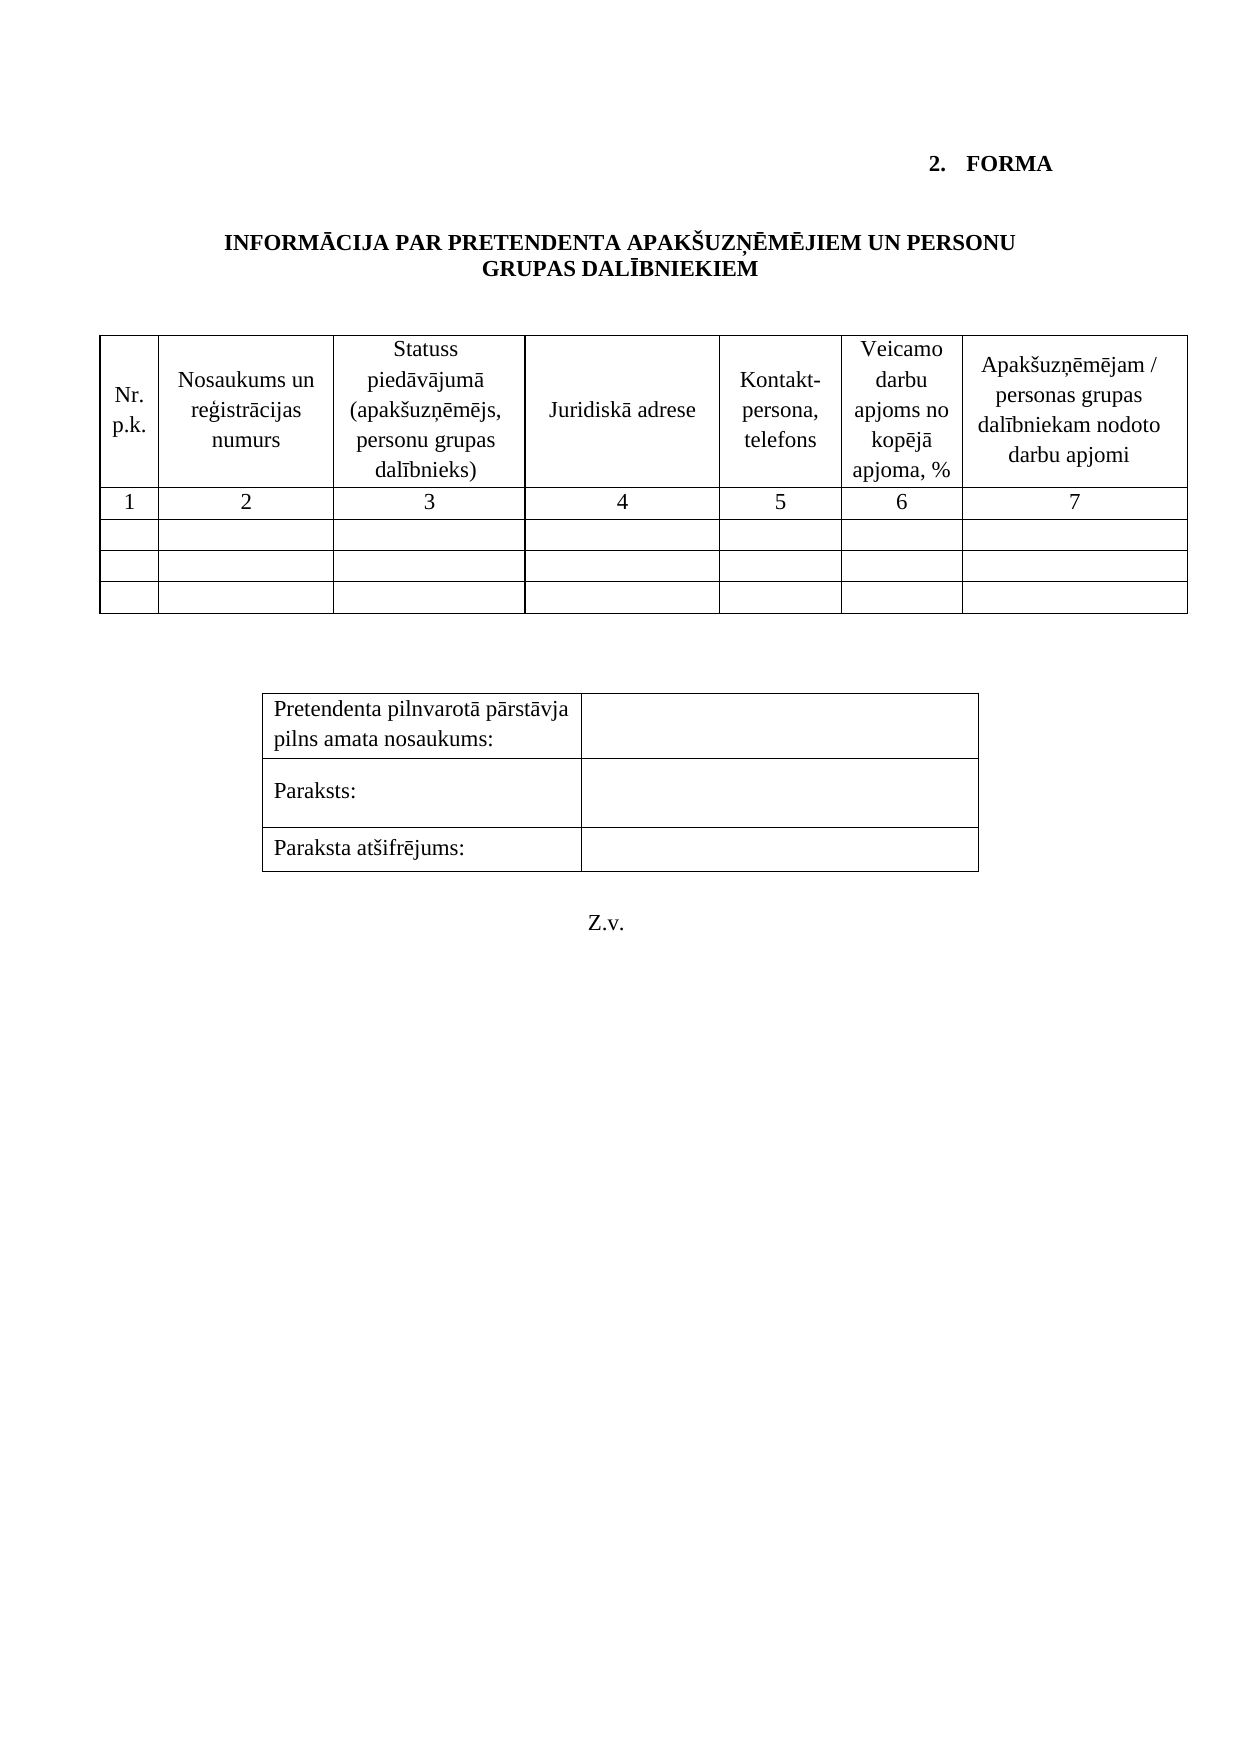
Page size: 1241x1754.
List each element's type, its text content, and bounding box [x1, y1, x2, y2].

table_cell [526, 582, 719, 612]
table_cell [582, 759, 978, 827]
table_cell [101, 551, 158, 581]
table_cell 3 [334, 488, 524, 519]
table_cell Paraksts: [263, 759, 581, 827]
table_cell 7 [963, 488, 1187, 519]
table_header Pretendenta pilnvarotā pārstāvja pilns amata nosaukums: [263, 694, 581, 758]
table_cell [842, 520, 962, 550]
table_cell [101, 520, 158, 550]
table_header Apakšuzņēmējam / personas grupas dalībniekam nodoto darbu apjomi [963, 336, 1187, 487]
table_cell [159, 520, 333, 550]
list FORMA [225, 150, 1053, 176]
table_header Nr. p.k. [101, 336, 158, 487]
table_cell [720, 551, 841, 581]
table_cell [334, 520, 524, 550]
table_cell 1 [101, 488, 158, 519]
text Z.v. [187, 909, 1053, 935]
table_cell [842, 551, 962, 581]
table_cell [334, 551, 524, 581]
table_header [582, 694, 978, 758]
table_header Veicamo darbu apjoms no kopējā apjoma, % [842, 336, 962, 487]
table_cell [526, 520, 719, 550]
table_cell [582, 828, 978, 871]
table_header Nosaukums un reģistrācijas numurs [159, 336, 333, 487]
table_cell [159, 551, 333, 581]
table_cell [334, 582, 524, 612]
table_cell [963, 520, 1187, 550]
table_cell 5 [720, 488, 841, 519]
table_header Statuss piedāvājumā (apakšuzņēmējs, personu grupas dalībnieks) [334, 336, 524, 487]
table_cell [720, 582, 841, 612]
table_cell [963, 582, 1187, 612]
table_cell 4 [526, 488, 719, 519]
text INFORMĀCIJA PAR PRETENDENTA APAKŠUZŅĒMĒJIEM UN PERSONU GRUPAS DALĪBNIEKIEM [187, 229, 1053, 282]
table_cell [101, 582, 158, 612]
table_cell [526, 551, 719, 581]
table_cell 6 [842, 488, 962, 519]
table_cell [159, 582, 333, 612]
table_cell [963, 551, 1187, 581]
table_cell [842, 582, 962, 612]
table_header Kontakt-persona, telefons [720, 336, 841, 487]
table_cell [720, 520, 841, 550]
table_cell 2 [159, 488, 333, 519]
table_header Juridiskā adrese [526, 336, 719, 487]
table_cell Paraksta atšifrējums: [263, 828, 581, 871]
